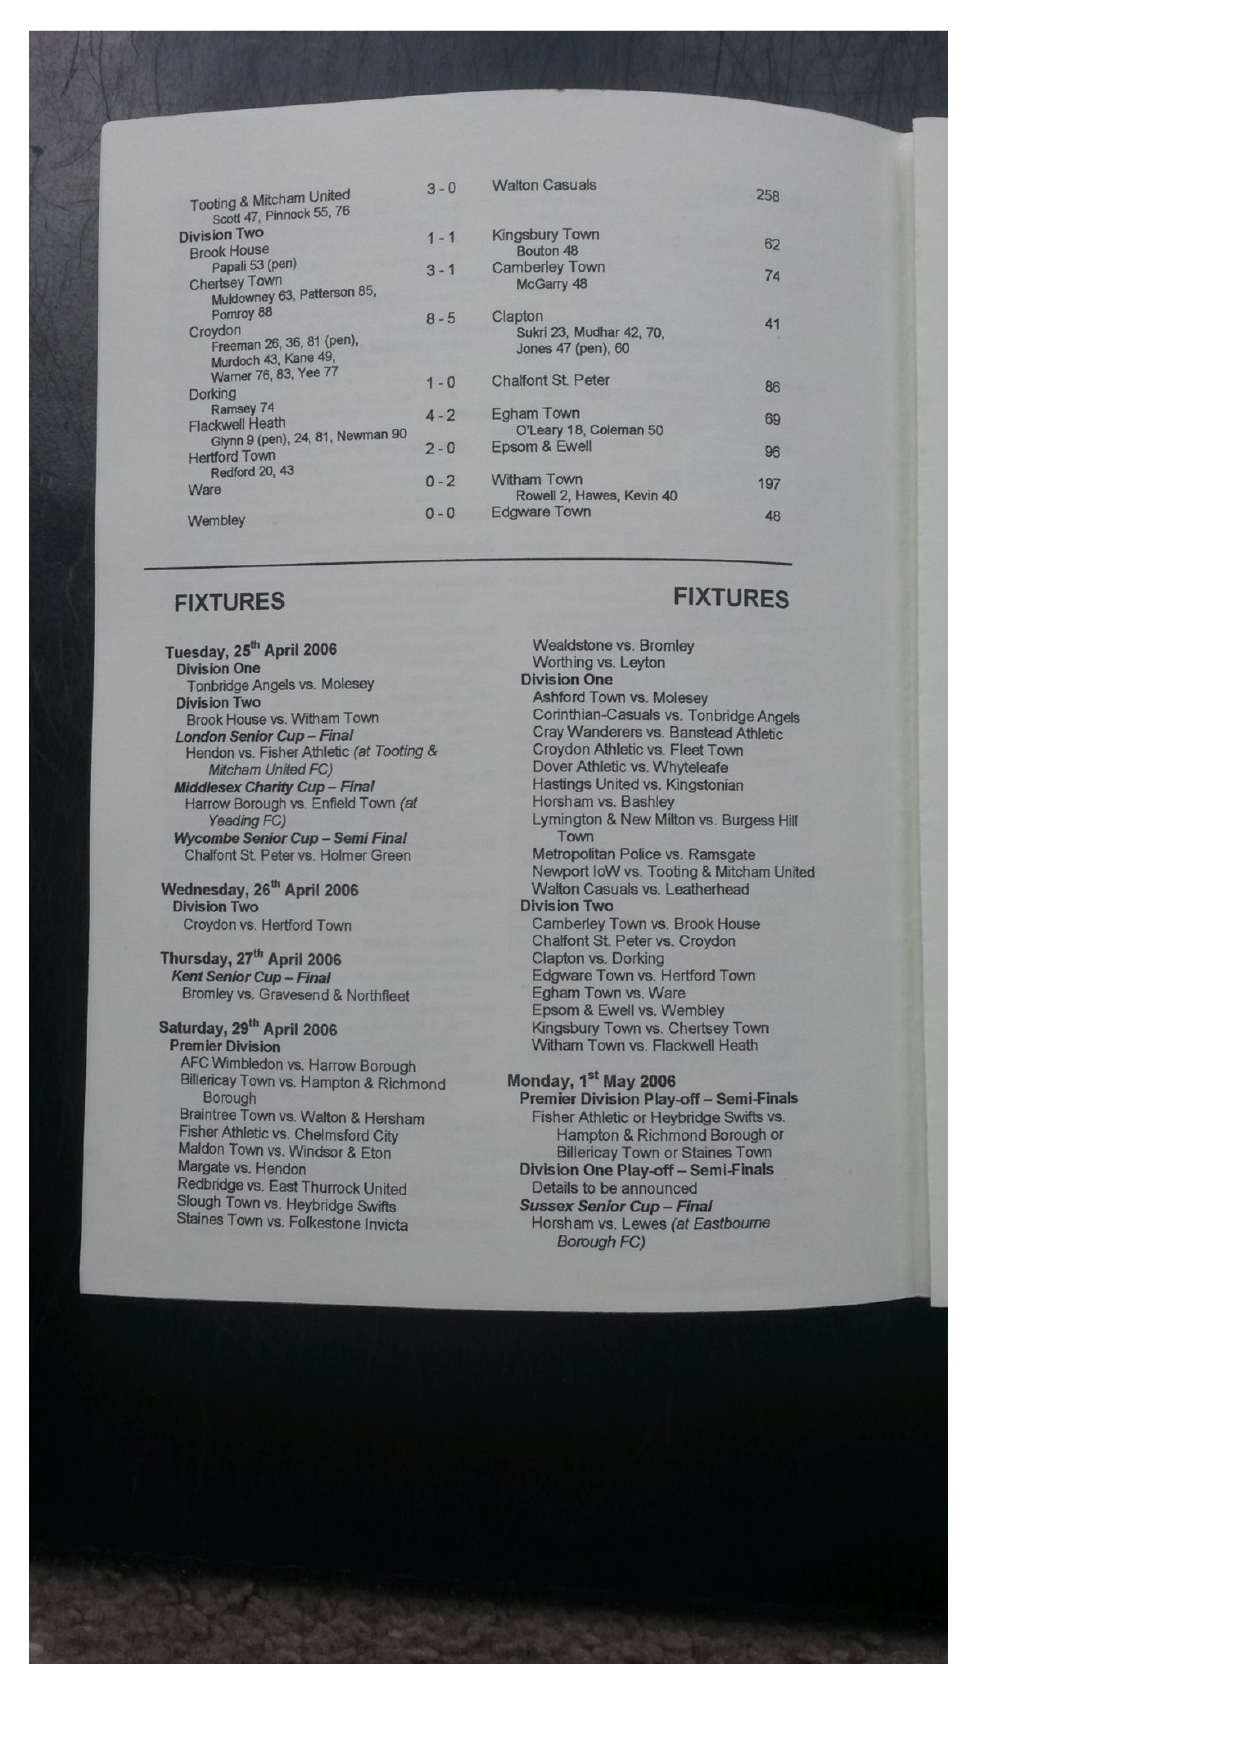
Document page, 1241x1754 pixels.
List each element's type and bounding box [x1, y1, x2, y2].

picture [30, 33, 948, 1664]
